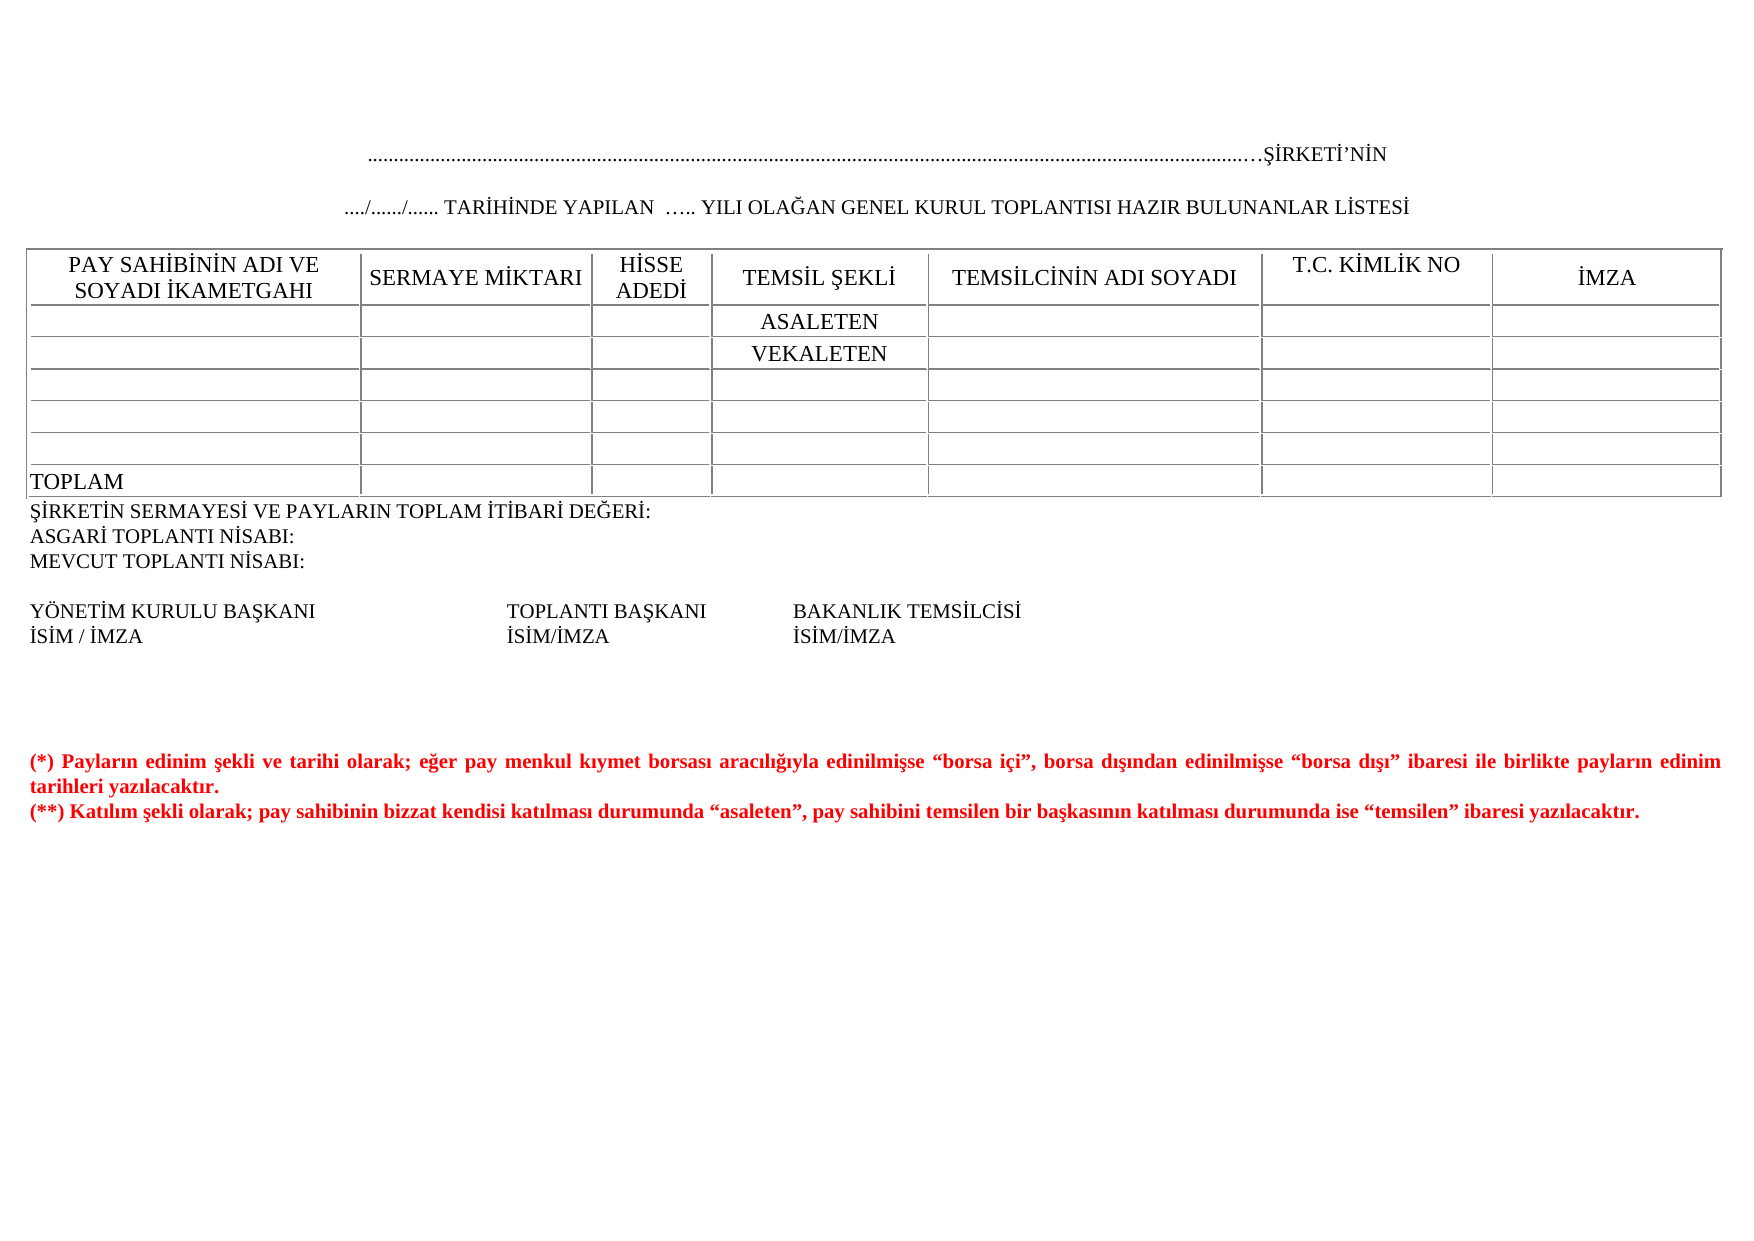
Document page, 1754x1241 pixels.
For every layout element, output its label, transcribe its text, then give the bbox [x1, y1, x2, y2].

table_cell [1493, 304, 1720, 336]
table_cell [591, 464, 711, 496]
text ........................................................................................................................................................................…ŞİRKETİ’NİN [29, 141, 1724, 166]
table_cell [362, 403, 590, 432]
table_cell [1492, 400, 1722, 432]
table_cell [1261, 467, 1492, 496]
table_header T.C. KİMLİK NO [1261, 251, 1492, 304]
text MEVCUT TOPLANTI NİSABI: [29, 549, 1724, 574]
text ŞİRKETİN SERMAYESİ VE PAYLARIN TOPLAM İTİBARİ DEĞERİ: [29, 499, 1724, 524]
table_cell [593, 307, 709, 336]
table_cell [593, 371, 709, 400]
text ASGARİ TOPLANTI NİSABI: [29, 524, 1724, 549]
text (*) Payların edinim şekli ve tarihi olarak; eğer pay menkul kıymet borsası aracılığıyla edinilmişse “borsa içi”, borsa dışından edinilmişse “borsa dışı” ibaresi ile birlikte payların edinim tarihleri yazılacaktır. [29, 749, 1724, 799]
table_cell [929, 371, 1259, 400]
table_header PAY SAHİBİNİN VE SOYADI İKAMETGAHI [29, 250, 360, 304]
table_cell [362, 307, 590, 336]
table_cell [928, 464, 1261, 496]
table_cell [362, 371, 590, 400]
table_cell [1263, 435, 1490, 464]
table_cell [929, 435, 1259, 464]
text ..../....../...... TARİHİNDE YAPILAN ….. YILI OLAĞAN GENEL KURUL TOPLANTISI HAZIR BULUNANLAR LİSTESİ [29, 195, 1724, 219]
table_cell [27, 336, 360, 368]
table_cell [360, 467, 591, 496]
table_cell [27, 400, 360, 432]
table_cell [1263, 403, 1490, 432]
table_cell [713, 435, 926, 464]
table_header HİSSE ADEDİ [591, 250, 711, 304]
text (**) Katılım şekli olarak; pay sahibinin bizzat kendisi katılması durumunda “asaleten”, pay sahibini temsilen bir başkasının katılması durumunda ise “temsilen” ibaresi yazılacaktır. [29, 799, 1724, 824]
table_cell [27, 368, 359, 400]
table_cell VEKALETEN [713, 339, 926, 368]
table_cell [1492, 464, 1722, 496]
table_cell [27, 432, 360, 464]
table_header SERMAYE MİKTARI [360, 251, 591, 304]
table_header TEMSİL ŞEKLİ [711, 251, 927, 304]
table_cell [929, 403, 1259, 432]
table_cell TOPLAM [27, 464, 360, 496]
table_cell [362, 435, 590, 464]
table_cell [362, 339, 590, 368]
table_header İMZA [1492, 251, 1720, 304]
table_header TEMSİLCİNİN SOYADI [928, 250, 1261, 304]
table_cell [29, 304, 359, 336]
table_cell [713, 371, 926, 400]
table_cell [929, 339, 1259, 368]
table_cell [1493, 368, 1722, 400]
text İSİM / İMZA İSİM/İMZA İSİM/İMZA [29, 624, 1724, 649]
table_cell ASALETEN [713, 307, 926, 336]
table_cell [929, 307, 1259, 336]
table_cell [593, 339, 709, 368]
table_cell [593, 403, 709, 432]
table_cell [711, 467, 927, 496]
table_cell [1263, 371, 1490, 400]
table_cell [1263, 339, 1490, 368]
table_cell [1263, 307, 1490, 336]
text YÖNETİM KURULU BAŞKANI TOPLANTI BAŞKANI BAKANLIK TEMSİLCİSİ [29, 599, 1724, 624]
table_cell [1492, 432, 1722, 464]
table_cell [1492, 336, 1722, 368]
table_cell [593, 435, 709, 464]
table_cell [713, 403, 926, 432]
